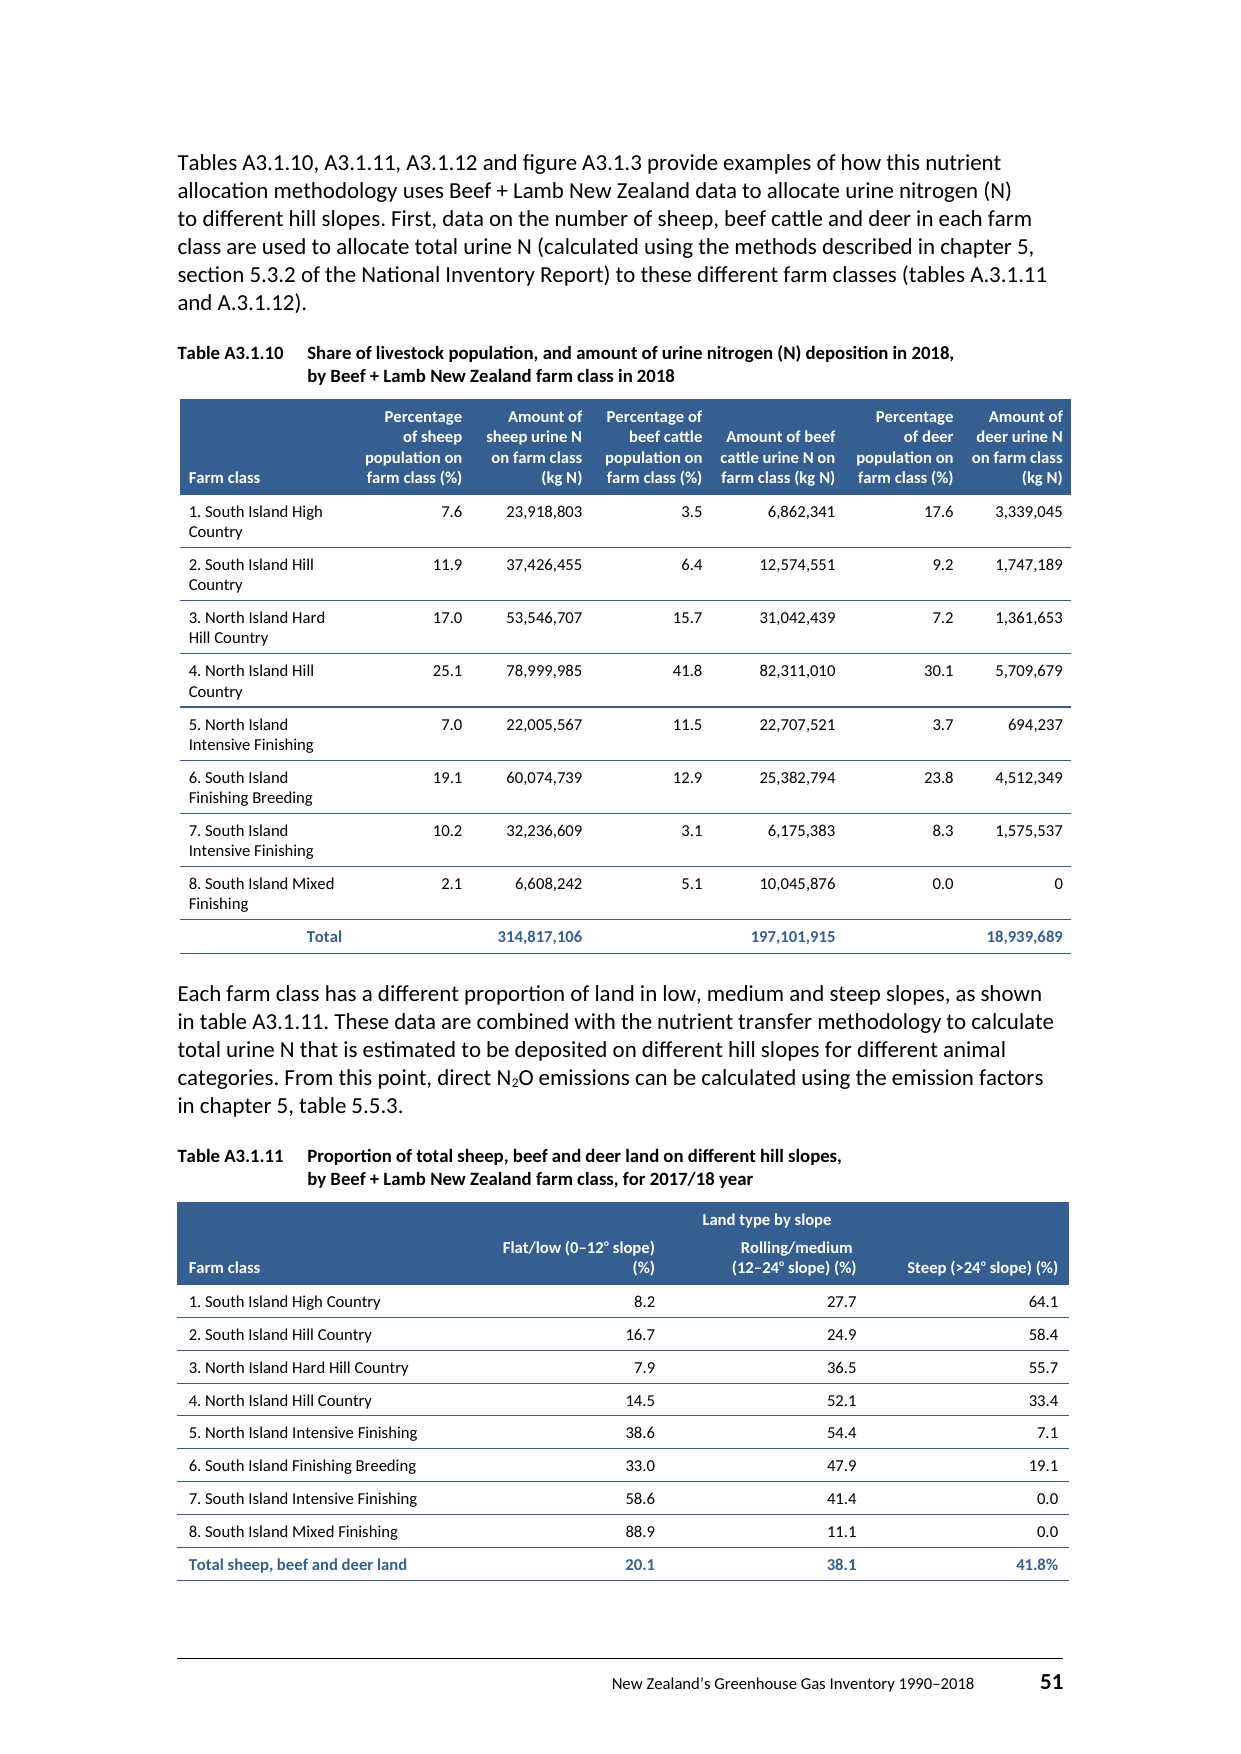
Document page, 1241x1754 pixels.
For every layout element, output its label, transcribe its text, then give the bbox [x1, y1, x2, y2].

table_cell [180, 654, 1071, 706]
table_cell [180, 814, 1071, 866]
text Tables A3.1.10, A3.1.11, A3.1.12 and figure A3.1.3 provide examples of how this nutrient allocation methodology uses Beef + Lamb New Zealand data to allocate urine nitrogen (N) to different hill slopes. First, data on the number of sheep, beef cattle and deer in each farm class are used to allocate total urine N (calculated using the methods described in chapter 5, section 5.3.2 of the National Inventory Report) to these different farm classes (tables A.3.1.11 and A.3.1.12). [177, 148, 1063, 316]
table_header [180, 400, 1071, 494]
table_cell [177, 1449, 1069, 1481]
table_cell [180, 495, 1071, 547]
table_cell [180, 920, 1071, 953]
text Table A3.1.10 Share of livestock population, and amount of urine nitrogen (N) deposition in 2018, by Beef + Lamb New Zealand farm class in 2018 [177, 341, 1063, 387]
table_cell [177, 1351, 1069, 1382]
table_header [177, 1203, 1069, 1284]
text Each farm class has a different proportion of land in low, medium and steep slopes, as shown in table A3.1.11. These data are combined with the nutrient transfer methodology to calculate total urine N that is estimated to be deposited on different hill slopes for different animal categories. From this point, direct N2O emissions can be calculated using the emission factors in chapter 5, table 5.5.3. [177, 979, 1063, 1119]
text Table A3.1.11 Proportion of total sheep, beef and deer land on different hill slopes, by Beef + Lamb New Zealand farm class, for 2017/18 year [177, 1144, 1063, 1190]
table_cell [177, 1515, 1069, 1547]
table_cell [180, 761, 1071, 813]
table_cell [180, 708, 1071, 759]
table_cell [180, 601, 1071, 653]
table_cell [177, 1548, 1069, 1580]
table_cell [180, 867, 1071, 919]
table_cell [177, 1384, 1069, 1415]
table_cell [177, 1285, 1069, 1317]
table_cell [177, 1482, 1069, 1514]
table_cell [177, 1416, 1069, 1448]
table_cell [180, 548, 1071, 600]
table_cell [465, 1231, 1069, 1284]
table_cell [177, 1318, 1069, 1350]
